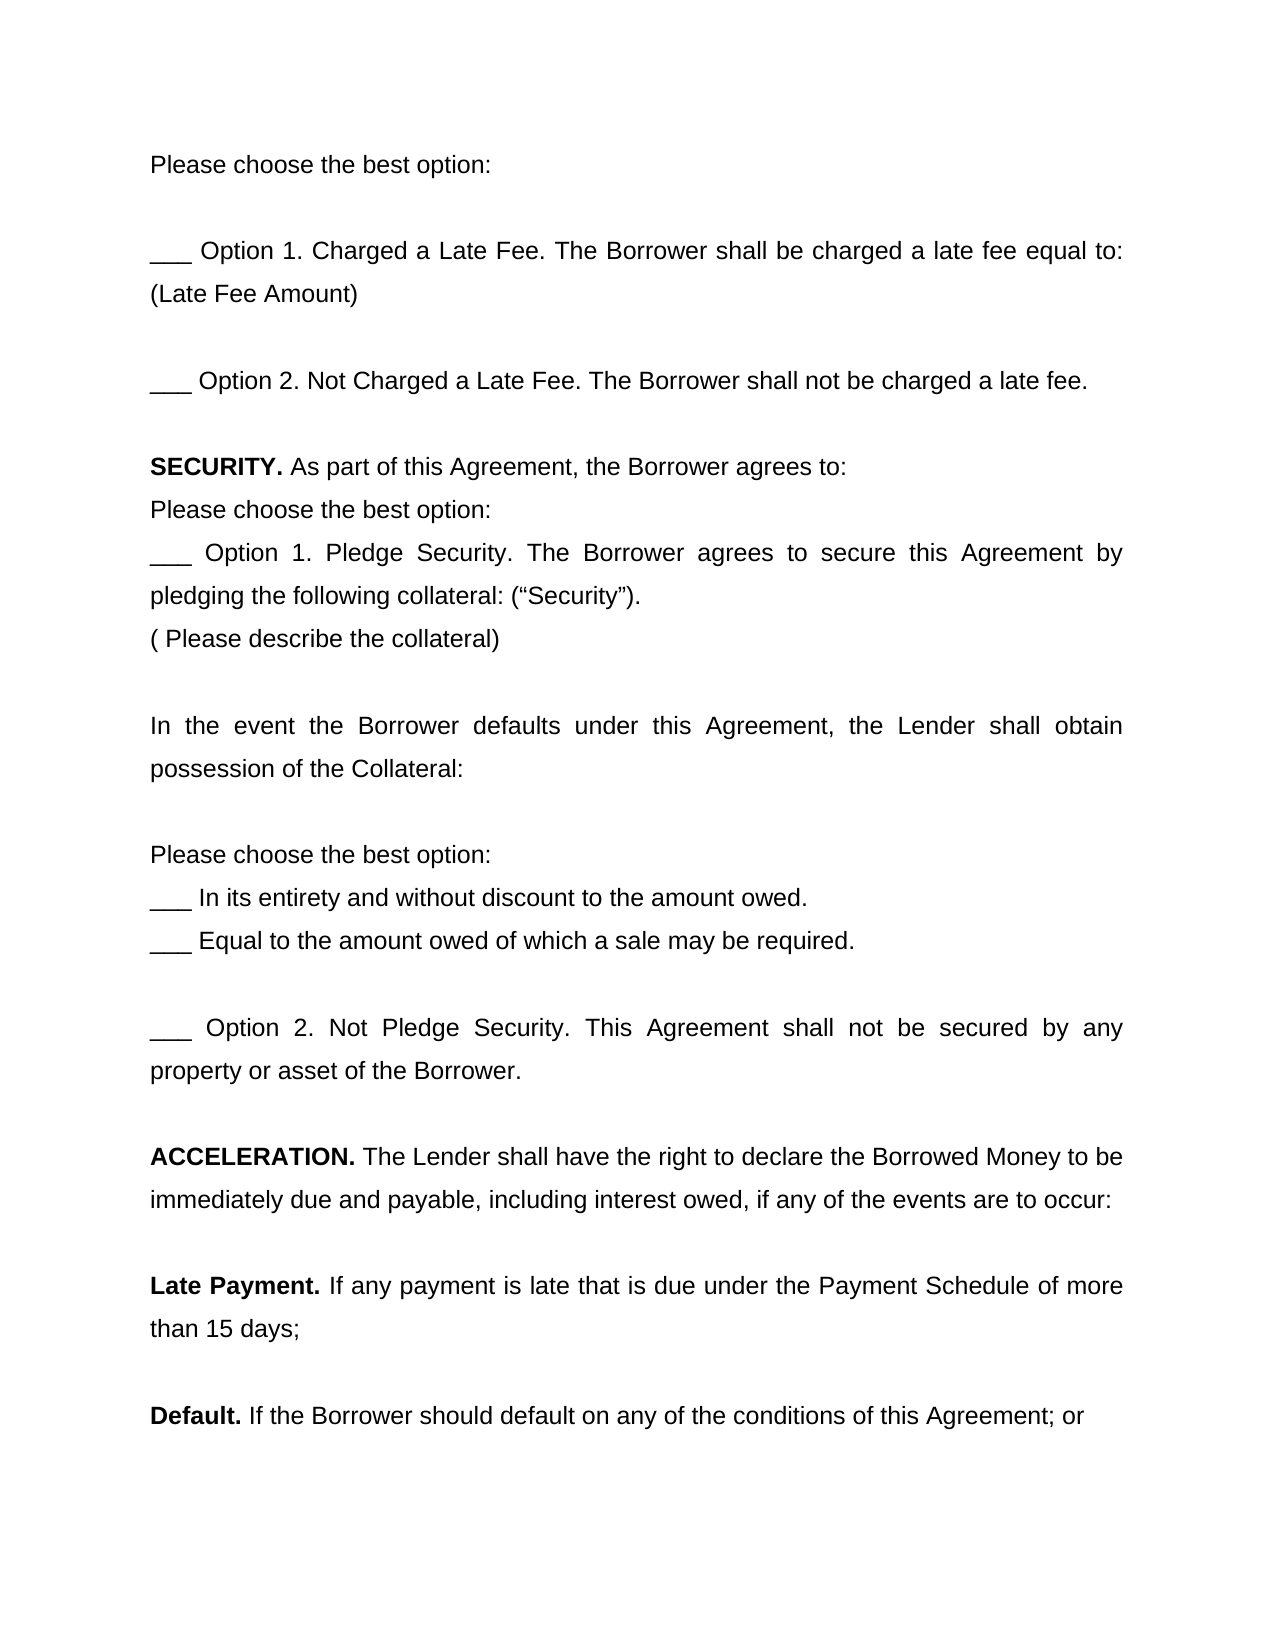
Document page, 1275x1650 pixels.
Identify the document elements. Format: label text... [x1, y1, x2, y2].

text Please choose the best option: [150, 495, 1125, 524]
text SECURITY. As part of this Agreement, the Borrower agrees to: [150, 452, 1125, 481]
text ACCELERATION. The Lender shall have the right to declare the Borrowed Money to be immediately due and payable, including interest owed, if any of the events are to occur: [150, 1142, 1125, 1214]
text Please choose the best option: [150, 150, 1125, 179]
text Late Payment. If any payment is late that is due under the Payment Schedule of more than 15 days; [150, 1271, 1125, 1343]
text In the event the Borrower defaults under this Agreement, the Lender shall obtain possession of the Collateral: [150, 711, 1125, 782]
text ___ Option 1. Pledge Security. The Borrower agrees to secure this Agreement by pledging the following collateral: (“Security”). [150, 538, 1125, 610]
text ___ Equal to the amount owed of which a sale may be required. [150, 926, 1125, 955]
text ___ Option 1. Charged a Late Fee. The Borrower shall be charged a late fee equal to: (Late Fee Amount) [150, 236, 1125, 308]
text ( Please describe the collateral) [150, 624, 1125, 653]
text Please choose the best option: [150, 840, 1125, 869]
text ___ In its entirety and without discount to the amount owed. [150, 883, 1125, 912]
text ___ Option 2. Not Charged a Late Fee. The Borrower shall not be charged a late fee. [150, 366, 1125, 394]
text ___ Option 2. Not Pledge Security. This Agreement shall not be secured by any property or asset of the Borrower. [150, 1012, 1125, 1084]
text Default. If the Borrower should default on any of the conditions of this Agreement; or [150, 1401, 1125, 1429]
